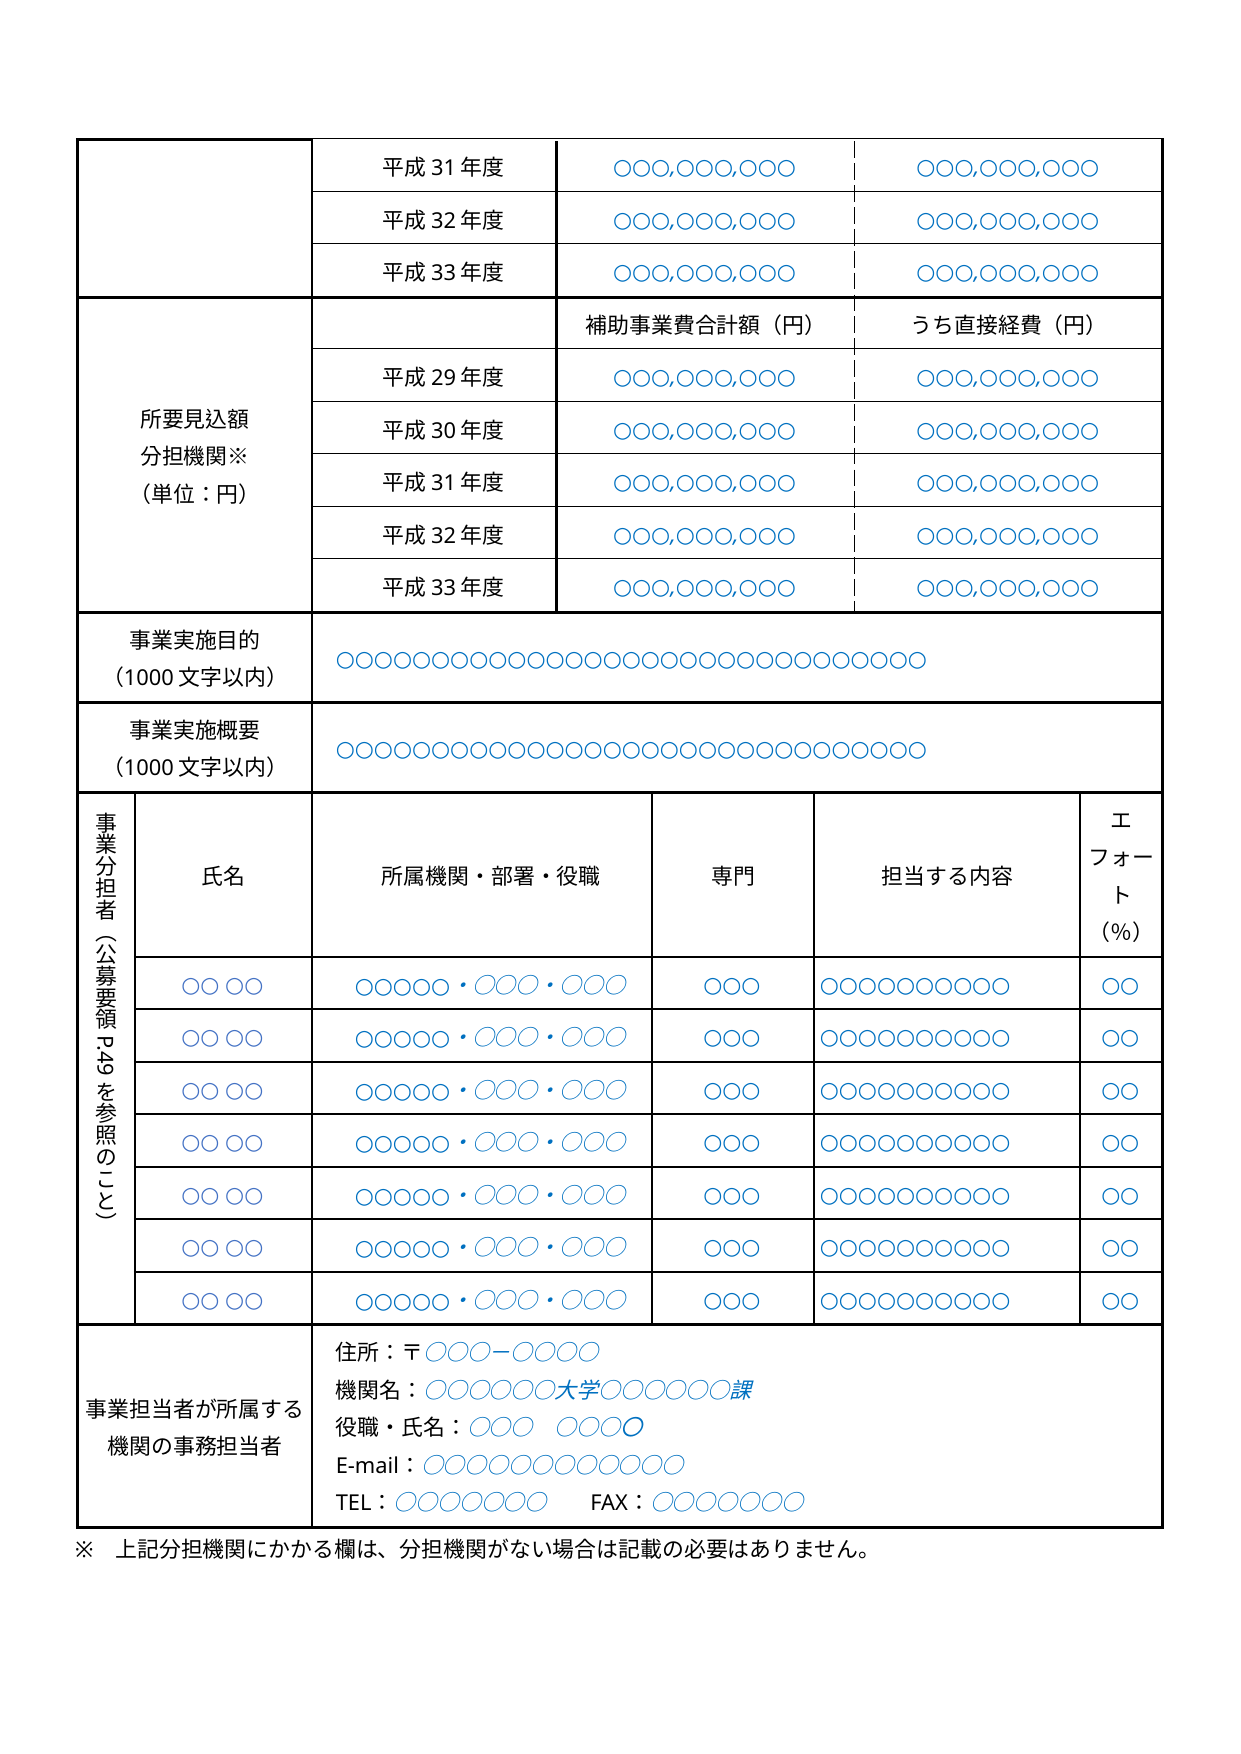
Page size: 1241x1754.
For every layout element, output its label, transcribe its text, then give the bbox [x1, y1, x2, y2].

table_cell ○○ ○○ [136, 1168, 311, 1218]
table_cell ○○ [1081, 958, 1161, 1008]
table_cell ○○○,○○○,○○○ [558, 192, 855, 243]
table_cell ○○ [1081, 1063, 1161, 1113]
table_cell ○○○ [653, 1220, 813, 1271]
table_cell 専門 [653, 794, 813, 956]
table_cell 事業担当者が所属する機関の事務担当者 [79, 1326, 311, 1526]
table_cell ○○○○○○○○○○ [815, 1115, 1079, 1166]
table_cell ○○ [1081, 1168, 1161, 1218]
table_cell ○○ [1081, 1115, 1161, 1166]
table_cell ○○○ [653, 958, 813, 1008]
table_cell ○○○○○○○○○○ [815, 1273, 1079, 1323]
table_cell ○○ ○○ [136, 958, 311, 1008]
table_cell ○○○,○○○,○○○ [855, 454, 1161, 506]
table_cell 住所：〒○○○－○○○○ 機関名：○○○○○○大学○○○○○○課 役職・氏名：○○○ ○○○〇 E-mail：○○○○○○○○○○○○ TEL：○○○○○○○ FAX：○○○○○○○ [313, 1326, 1161, 1526]
table_cell ○○○,○○○,○○○ [855, 192, 1161, 243]
table_cell ○○○,○○○,○○○ [558, 402, 855, 453]
table_cell ○○○○○○○○○○○○○○○○○○○○○○○○○○○○○○○ [313, 614, 1161, 701]
table_cell ○○○○○・○○○・○○○ [313, 1273, 651, 1323]
table_cell うち直接経費（円） [855, 299, 1161, 348]
table_cell ○○○○○・○○○・○○○ [313, 1168, 651, 1218]
table_cell ○○○,○○○,○○○ [855, 244, 1161, 296]
table_cell ○○○ [653, 1010, 813, 1061]
table_cell 平成33年度 [313, 559, 555, 611]
table_cell ○○○,○○○,○○○ [558, 559, 855, 611]
table_cell ○○○○○・○○○・○○○ [313, 1010, 651, 1061]
table_cell ○○○ [653, 1115, 813, 1166]
table_cell 平成32年度 [313, 192, 555, 243]
table_cell 担当する内容 [815, 794, 1079, 956]
table_cell ○○○,○○○,○○○ [855, 402, 1161, 453]
text ※ 上記分担機関にかかる欄は、分担機関がない場合は記載の必要はありません。 [75, 1529, 1165, 1566]
table_cell ○○○ [653, 1273, 813, 1323]
table_cell 平成30年度 [313, 402, 555, 453]
table_cell ○○○,○○○,○○○ [855, 349, 1161, 401]
table_cell 事業実施目的 （1000文字以内） [79, 614, 311, 701]
table_cell ○○○○○・○○○・○○○ [313, 958, 651, 1008]
table_cell 所属機関・部署・役職 [313, 794, 651, 956]
table_cell 補助事業費合計額（円） [558, 299, 855, 348]
table_cell ○○○,○○○,○○○ [855, 139, 1161, 191]
table_cell 平成31年度 [313, 139, 556, 191]
table_cell ○○ ○○ [136, 1115, 311, 1166]
table_cell ○○ [1081, 1220, 1161, 1271]
table_cell 所要見込額 分担機関※ （単位：円） [79, 299, 311, 611]
table_cell ○○○○○○○○○○ [815, 1168, 1079, 1218]
table_cell ○○ ○○ [136, 1273, 311, 1323]
table_cell ○○○,○○○,○○○ [855, 559, 1161, 611]
table_cell ○○○○○○○○○○○○○○○○○○○○○○○○○○○○○○○ [313, 704, 1161, 791]
table_cell ○○ ○○ [136, 1010, 311, 1061]
table_cell ○○○○○○○○○○ [815, 1010, 1079, 1061]
table_cell エフォート（％） [1081, 794, 1161, 956]
table_cell ○○○,○○○,○○○ [558, 454, 855, 506]
table_cell ○○ [1081, 1273, 1161, 1323]
table_cell ○○○○○○○○○○ [815, 958, 1079, 1008]
table_cell 氏名 [136, 794, 311, 956]
table_cell 平成29年度 [313, 349, 555, 401]
table_cell 事業分担者（公募要領P.49を参照のこと） [79, 794, 134, 1323]
table_cell ○○○○○○○○○○ [815, 1220, 1079, 1271]
table_cell 平成31年度 [313, 454, 555, 506]
table_cell ○○ [1081, 1010, 1161, 1061]
table_cell 平成33年度 [313, 244, 555, 296]
table_cell ○○○○○・○○○・○○○ [313, 1220, 651, 1271]
table_cell ○○○○○○○○○○ [815, 1063, 1079, 1113]
table_cell [313, 299, 555, 348]
table_cell ○○○○○・○○○・○○○ [313, 1063, 651, 1113]
table_cell 事業実施概要 （1000文字以内） [79, 704, 311, 791]
table_cell ○○○ [653, 1063, 813, 1113]
table_cell 平成32年度 [313, 507, 555, 558]
table_cell ○○○,○○○,○○○ [556, 139, 855, 191]
table_cell ○○ ○○ [136, 1220, 311, 1271]
table_cell ○○○,○○○,○○○ [558, 244, 855, 296]
table_cell ○○○,○○○,○○○ [855, 507, 1161, 558]
table_cell ○○○,○○○,○○○ [558, 507, 855, 558]
table_cell ○○○,○○○,○○○ [558, 349, 855, 401]
table_cell ○○○ [653, 1168, 813, 1218]
table_cell ○○ ○○ [136, 1063, 311, 1113]
table_cell ○○○○○・○○○・○○○ [313, 1115, 651, 1166]
